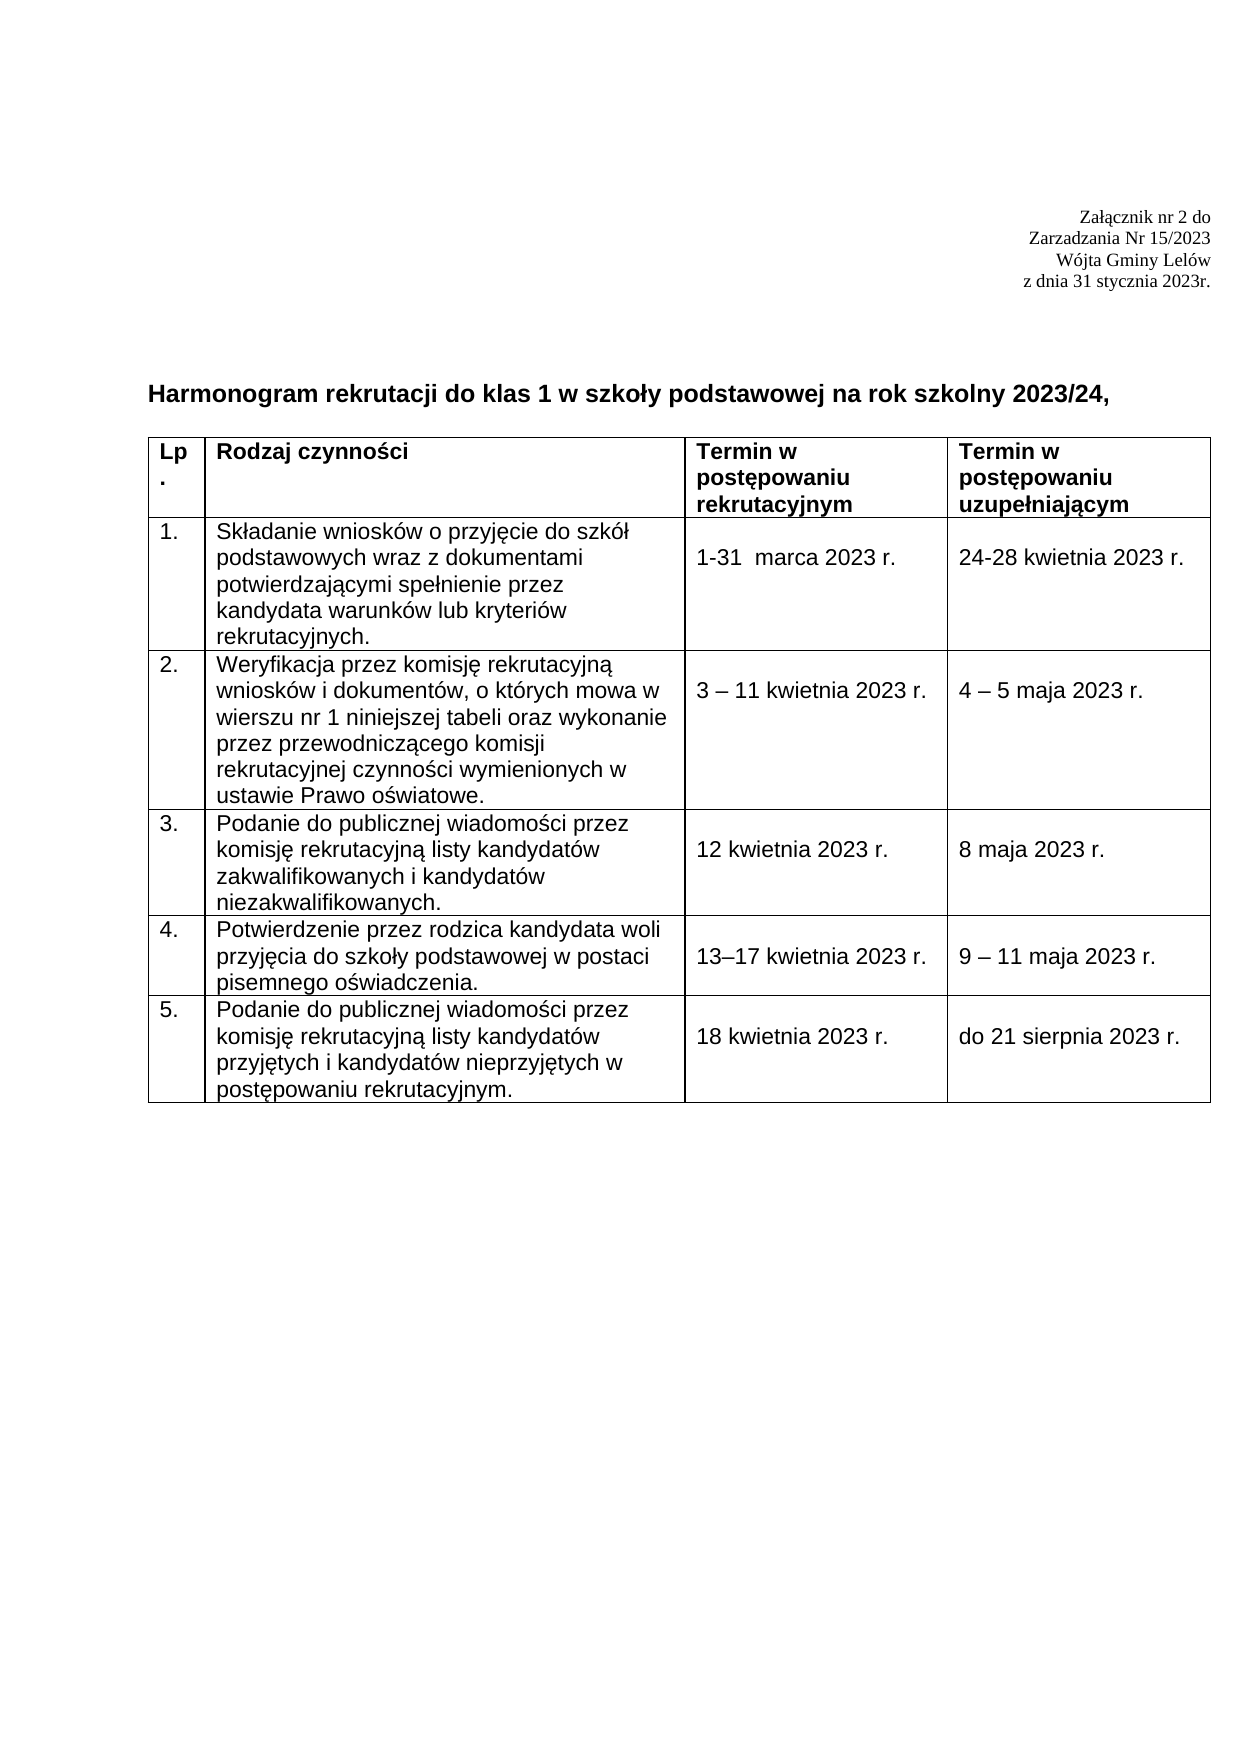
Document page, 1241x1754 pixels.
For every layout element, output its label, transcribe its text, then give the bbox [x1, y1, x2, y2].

table_cell 13–17 kwietnia 2023 r. [686, 916, 947, 995]
table_cell 8 maja 2023 r. [948, 810, 1210, 915]
table_header Termin w postępowaniu rekrutacyjnym [686, 438, 947, 517]
table_cell 2. [149, 651, 204, 809]
table_header Lp. [149, 438, 204, 517]
table_cell 1-31 marca 2023 r. [686, 518, 947, 650]
table_cell 5. [149, 996, 204, 1102]
table_cell 4. [149, 916, 204, 995]
text Harmonogram rekrutacji do klas 1 w szkoły podstawowej na rok szkolny 2023/24, [148, 379, 1211, 408]
text Zarzadzania Nr 15/2023 [148, 227, 1211, 249]
table_header Rodzaj czynności [206, 438, 684, 517]
table_cell 3 – 11 kwietnia 2023 r. [686, 651, 947, 809]
table_cell 3. [149, 810, 204, 915]
text Wójta Gminy Lelów [148, 249, 1211, 270]
table_cell 24-28 kwietnia 2023 r. [948, 518, 1210, 650]
table_cell 18 kwietnia 2023 r. [686, 996, 947, 1102]
table_header Termin w postępowaniu uzupełniającym [948, 438, 1210, 517]
table_cell Podanie do publicznej wiadomości przez komisję rekrutacyjną listy kandydatów zakwalifikowanych i kandydatów niezakwalifikowanych. [206, 810, 684, 915]
table_cell do 21 sierpnia 2023 r. [948, 996, 1210, 1102]
table_cell 1. [149, 518, 204, 650]
table_cell 9 – 11 maja 2023 r. [948, 916, 1210, 995]
table_cell Potwierdzenie przez rodzica kandydata woli przyjęcia do szkoły podstawowej w postaci pisemnego oświadczenia. [206, 916, 684, 995]
text z dnia 31 stycznia 2023r. [148, 270, 1211, 292]
table_cell Składanie wniosków o przyjęcie do szkół podstawowych wraz z dokumentami potwierdzającymi spełnienie przez kandydata warunków lub kryteriów rekrutacyjnych. [206, 518, 684, 650]
table_cell 12 kwietnia 2023 r. [686, 810, 947, 915]
text Załącznik nr 2 do [148, 206, 1211, 227]
table_cell Weryfikacja przez komisję rekrutacyjną wniosków i dokumentów, o których mowa w wierszu nr 1 niniejszej tabeli oraz wykonanie przez przewodniczącego komisji rekrutacyjnej czynności wymienionych w ustawie Prawo oświatowe. [206, 651, 684, 809]
table_cell Podanie do publicznej wiadomości przez komisję rekrutacyjną listy kandydatów przyjętych i kandydatów nieprzyjętych w postępowaniu rekrutacyjnym. [206, 996, 684, 1102]
table_cell 4 – 5 maja 2023 r. [948, 651, 1210, 809]
